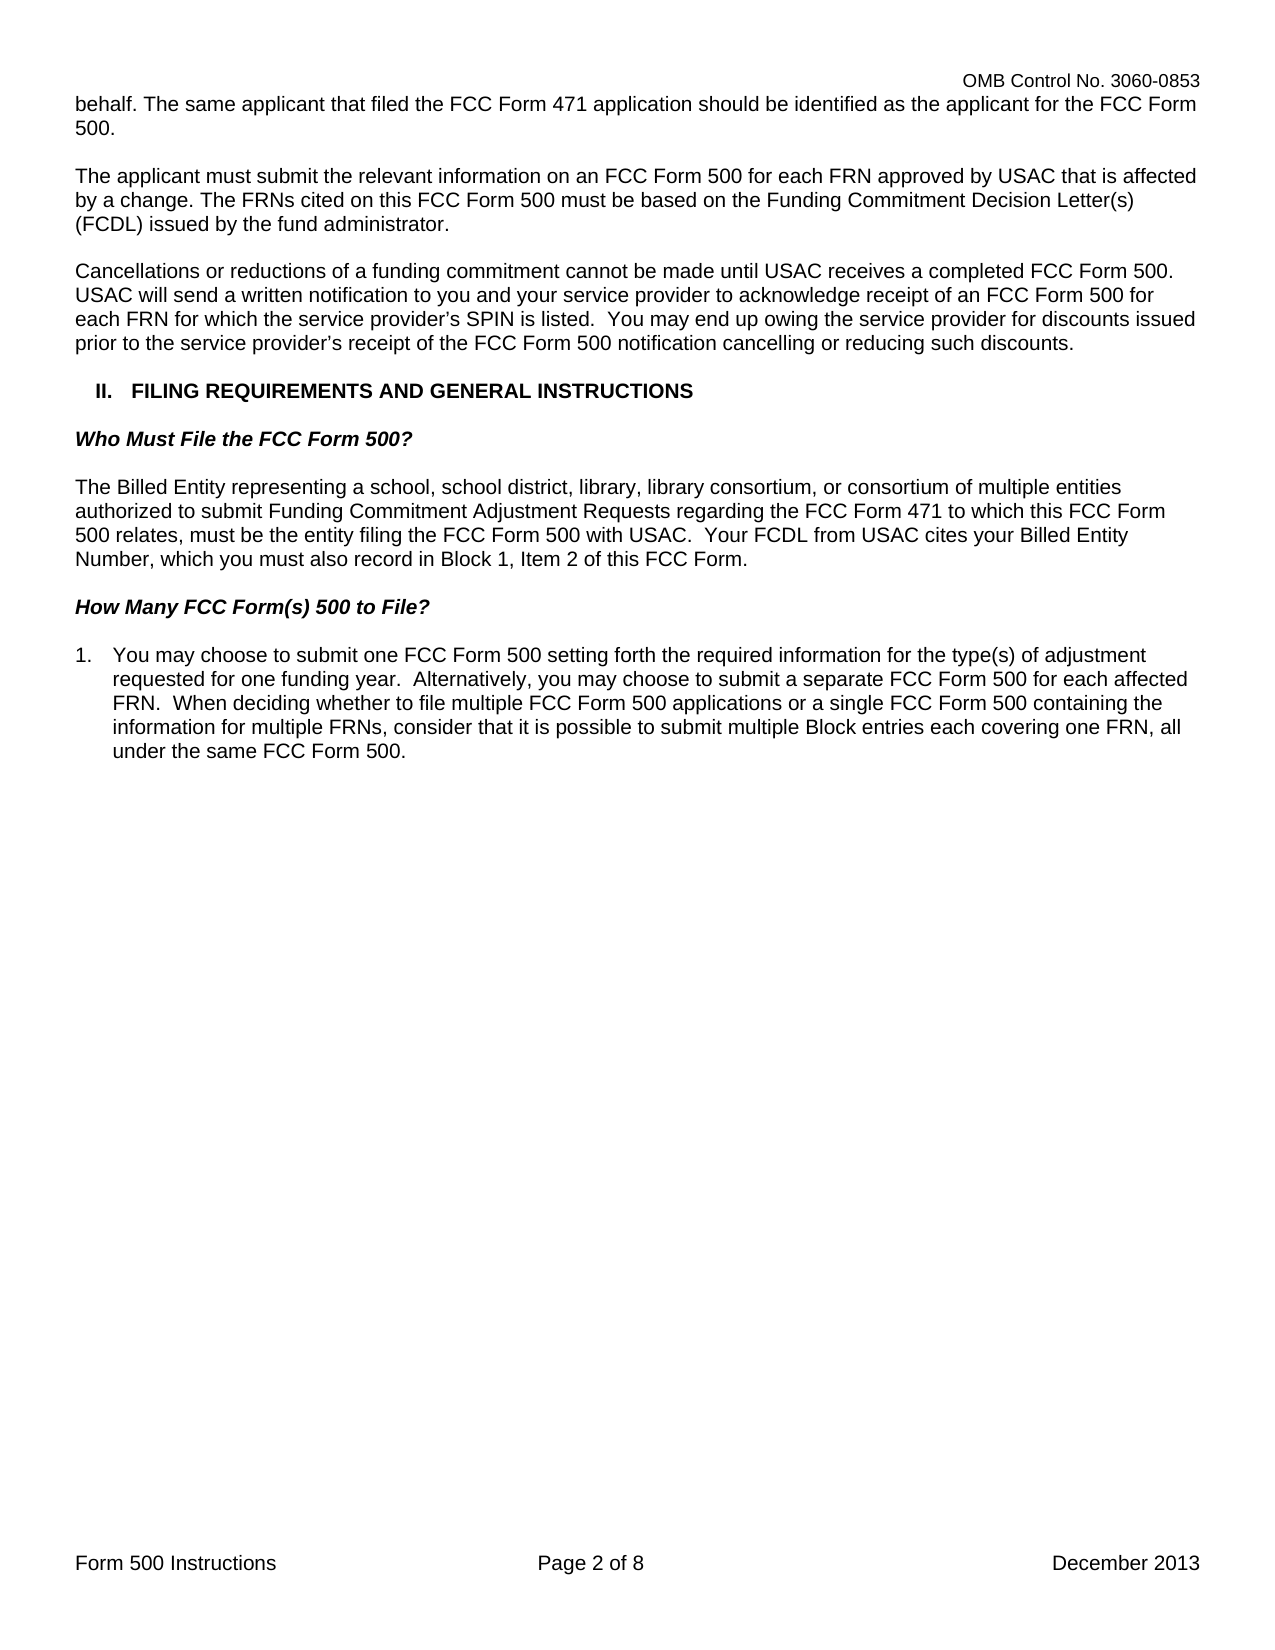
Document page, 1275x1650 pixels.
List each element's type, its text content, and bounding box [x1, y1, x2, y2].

text Cancellations or reductions of a funding commitment cannot be made until USAC receives a completed FCC Form 500. USAC will send a written notification to you and your service provider to acknowledge receipt of an FCC Form 500 for each FRN for which the service provider’s SPIN is listed. You may end up owing the service provider for discounts issued prior to the service provider’s receipt of the FCC Form 500 notification cancelling or reducing such discounts. [75, 259, 1200, 355]
text The Billed Entity representing a school, school district, library, library consortium, or consortium of multiple entities authorized to submit Funding Commitment Adjustment Requests regarding the FCC Form 471 to which this FCC Form 500 relates, must be the entity filing the FCC Form 500 with USAC. Your FCDL from USAC cites your Billed Entity Number, which you must also record in Block 1, Item 2 of this FCC Form. [75, 475, 1200, 571]
text behalf. The same applicant that filed the FCC Form 471 application should be identified as the applicant for the FCC Form 500. [75, 92, 1200, 139]
list You may choose to submit one FCC Form 500 setting forth the required information for the type(s) of adjustment requested for one funding year. Alternatively, you may choose to submit a separate FCC Form 500 for each affected FRN. When deciding whether to file multiple FCC Form 500 applications or a single FCC Form 500 containing the information for multiple FRNs, consider that it is possible to submit multiple Block entries each covering one FRN, all under the same FCC Form 500. [75, 643, 1200, 762]
list FILING REQUIREMENTS AND GENERAL INSTRUCTIONS [112, 379, 1200, 403]
text How Many FCC Form(s) 500 to File? [75, 595, 1200, 619]
text Who Must File the FCC Form 500? [75, 427, 1200, 451]
text The applicant must submit the relevant information on an FCC Form 500 for each FRN approved by USAC that is affected by a change. The FRNs cited on this FCC Form 500 must be based on the Funding Commitment Decision Letter(s) (FCDL) issued by the fund administrator. [75, 163, 1200, 235]
